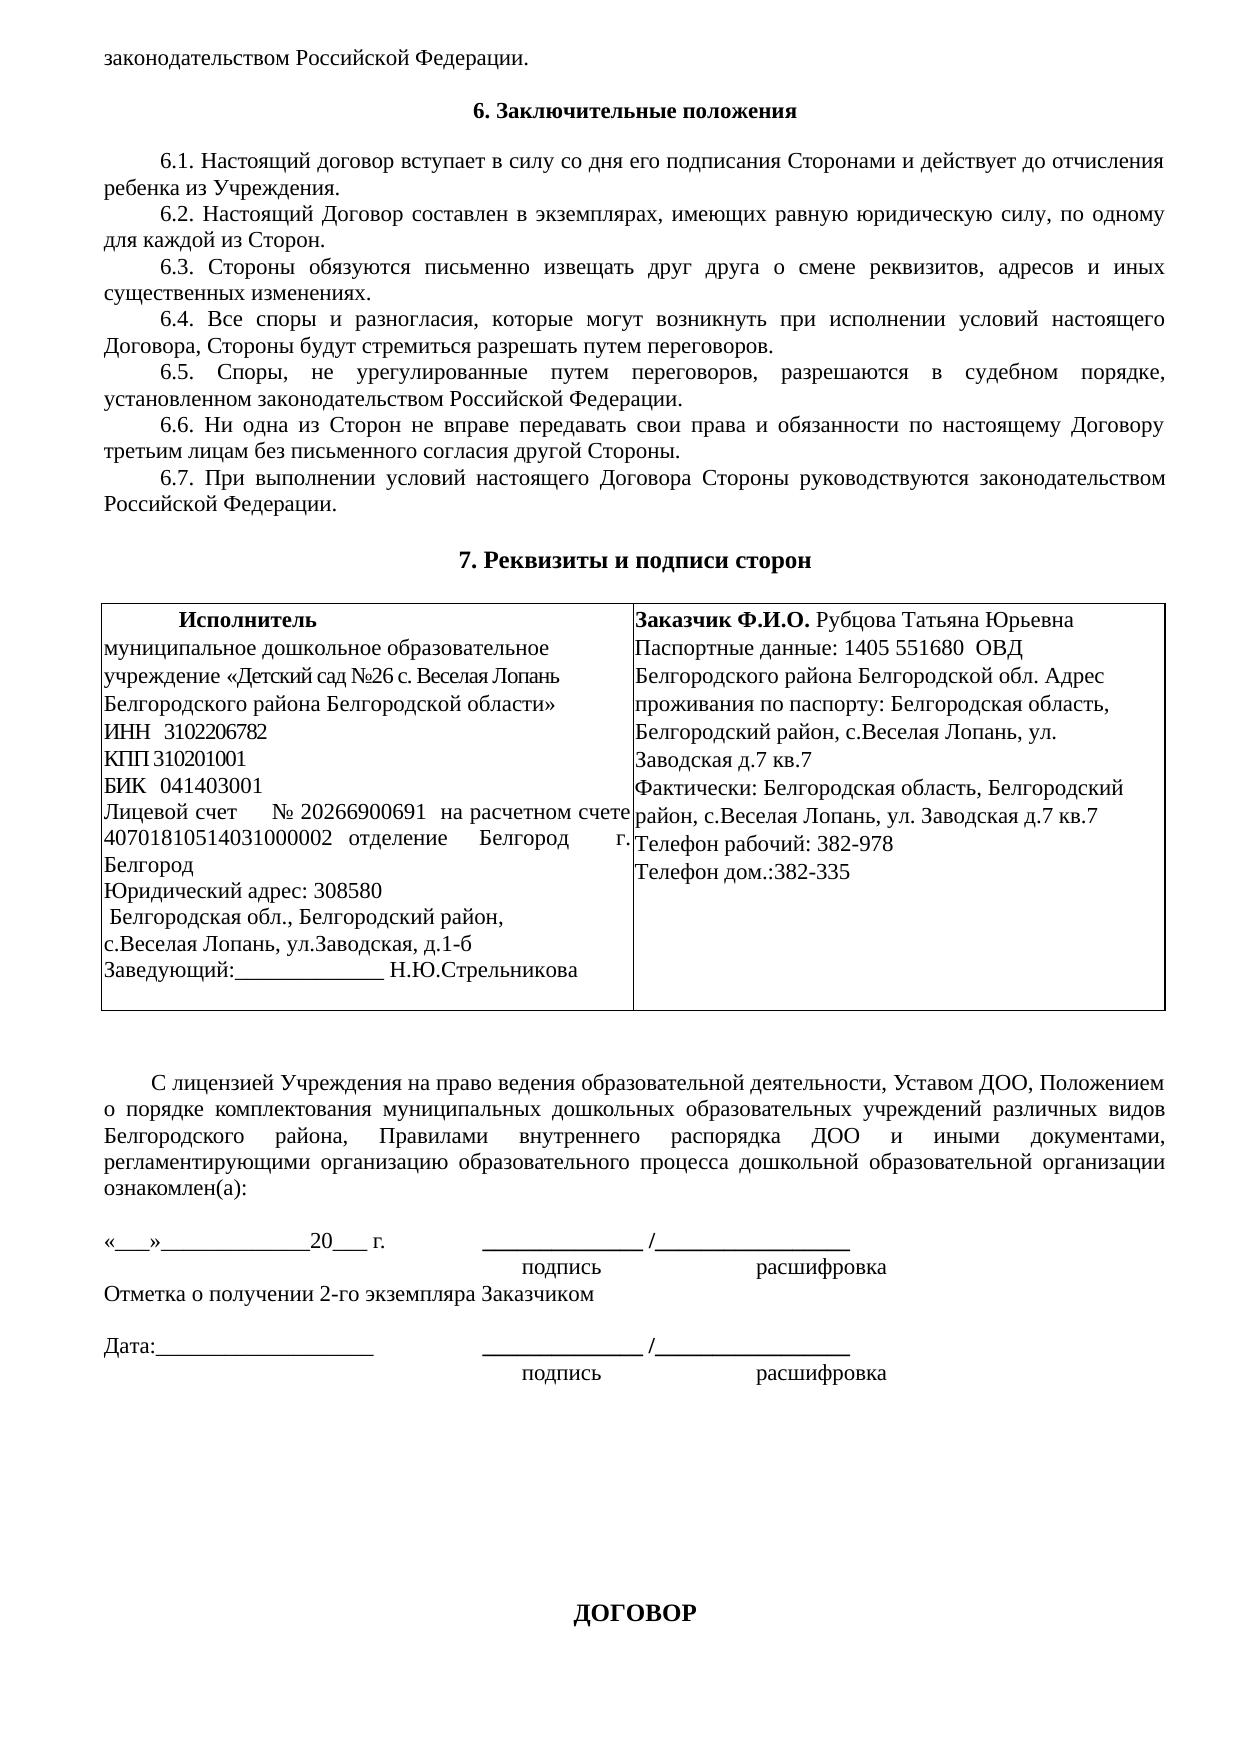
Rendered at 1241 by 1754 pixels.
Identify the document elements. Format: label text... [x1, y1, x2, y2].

text 6. Заключительные положения [103, 97, 1167, 123]
text 7. Реквизиты и подписи сторон [103, 545, 1167, 574]
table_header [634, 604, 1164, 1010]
text 6.4. Все споры и разногласия, которые могут возникнуть при исполнении условий настоящего Договора, Стороны будут стремиться разрешать путем переговоров. [103, 306, 1167, 358]
text 6.5. Споры, не урегулированные путем переговоров, разрешаются в судебном порядке, установленном законодательством Российской Федерации. [103, 358, 1167, 411]
text Отметка о получении 2-го экземпляра Заказчиком [103, 1280, 1167, 1306]
text 6.2. Настоящий Договор составлен в экземплярах, имеющих равную юридическую силу, по одному для каждой из Сторон. [103, 200, 1167, 253]
text 6.3. Стороны обязуются письменно извещать друг друга о смене реквизитов, адресов и иных существенных изменениях. [103, 253, 1167, 306]
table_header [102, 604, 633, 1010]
text подпись расшифровка [103, 1253, 1167, 1280]
text 6.7. При выполнении условий настоящего Договора Стороны руководствуются законодательством Российской Федерации. [103, 464, 1167, 516]
text 6.1. Настоящий договор вступает в силу со дня его подписания Сторонами и действует до отчисления ребенка из Учреждения. [102, 147, 1167, 200]
text «___»_____________20___ г. ______________ /_________________ [103, 1227, 1167, 1253]
text ДОГОВОР [103, 1598, 1167, 1627]
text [103, 44, 1167, 71]
text Дата:___________________ ______________ /_________________ [103, 1332, 1167, 1359]
text С лицензией Учреждения на право ведения образовательной деятельности, Уставом ДОО, Положением о порядке комплектования муниципальных дошкольных образовательных учреждений различных видов Белгородского района, Правилами внутреннего распорядка ДОО и иными документами, регламентирующими организацию образовательного процесса дошкольной образовательной организации ознакомлен(а): [103, 1069, 1167, 1201]
text подпись расшифровка [103, 1359, 1167, 1385]
text 6.6. Ни одна из Сторон не вправе передавать свои права и обязанности по настоящему Договору третьим лицам без письменного согласия другой Стороны. [103, 411, 1167, 464]
